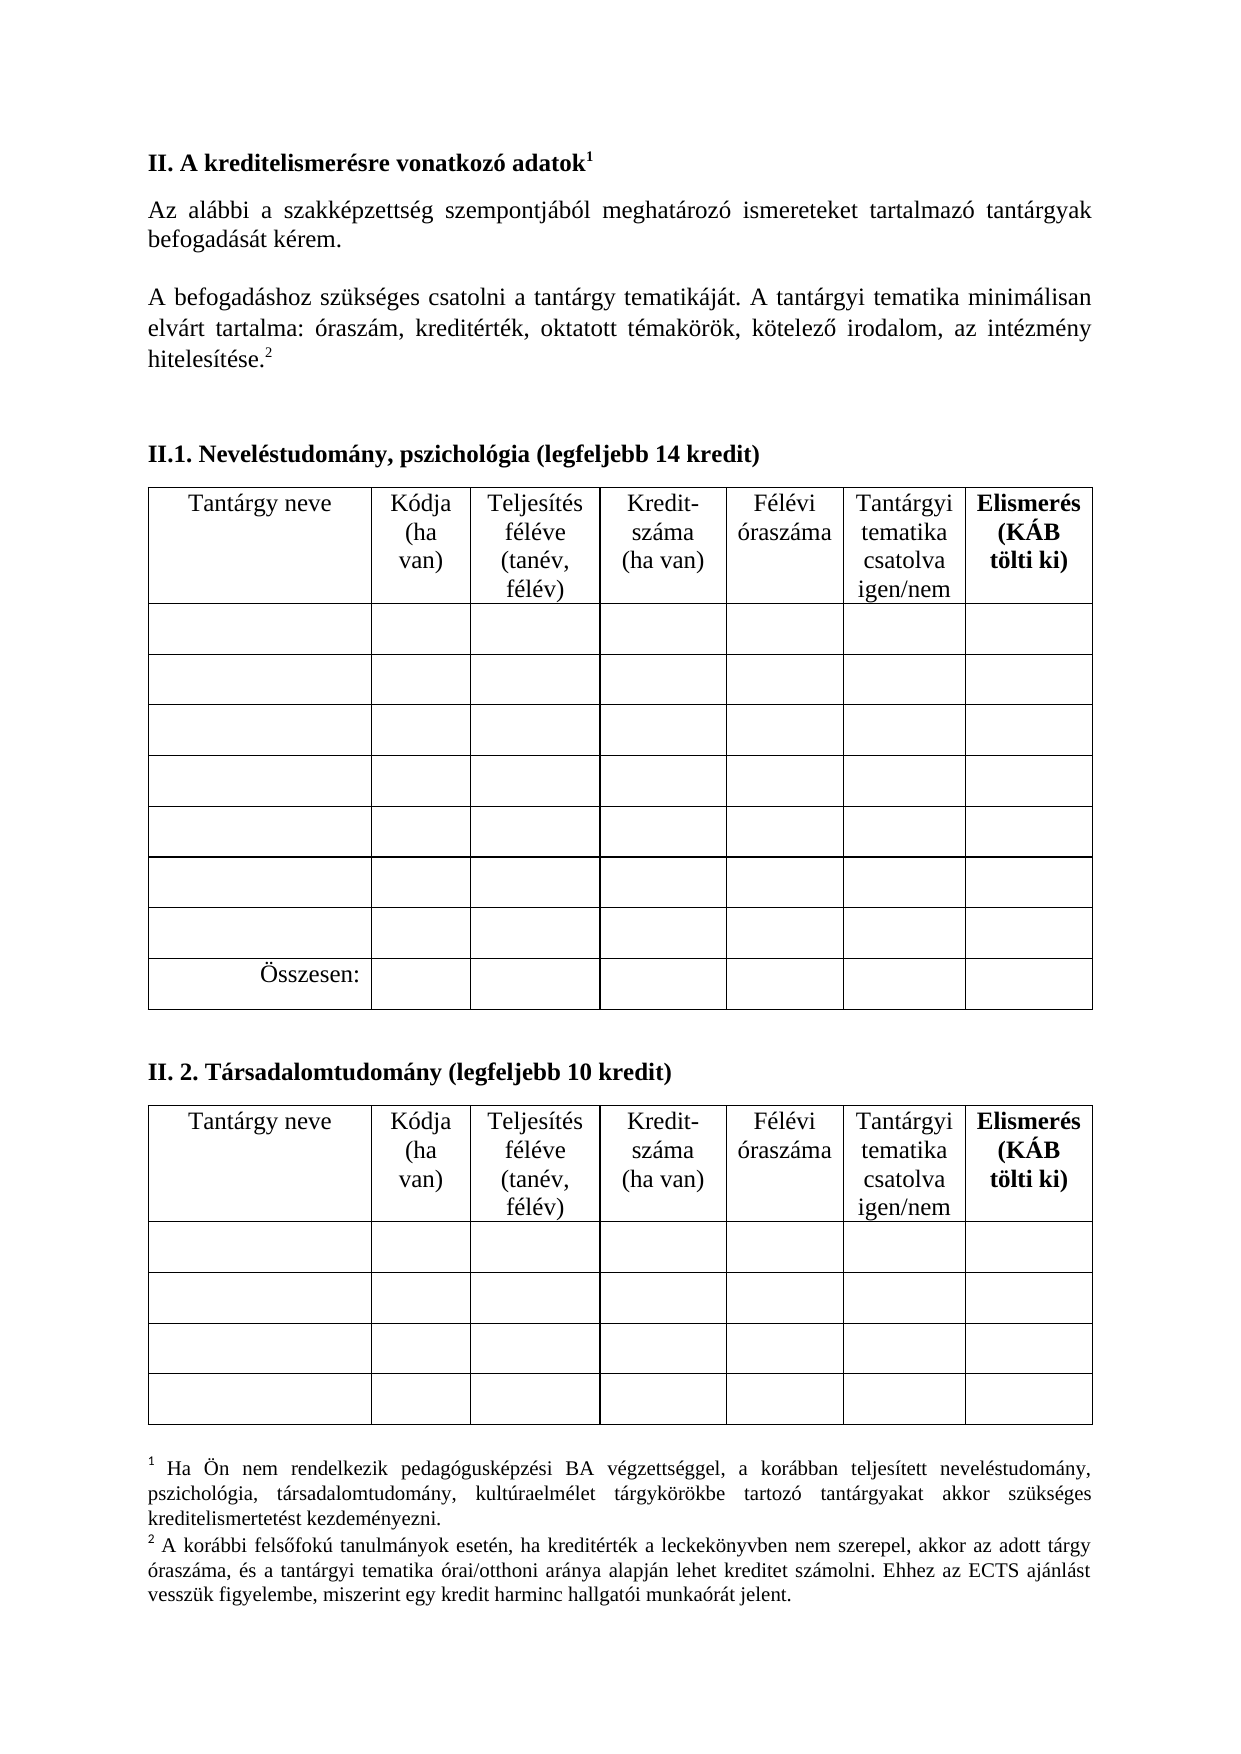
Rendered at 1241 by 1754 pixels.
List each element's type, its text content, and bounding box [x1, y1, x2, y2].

table_header Elismerés (KÁB tölti ki) [966, 1106, 1092, 1221]
table_cell [149, 807, 371, 856]
table_cell [149, 604, 371, 653]
text II. 2. Társadalomtudomány (legfeljebb 10 kredit) [148, 1057, 1093, 1086]
table_cell [844, 959, 965, 1009]
table_cell [372, 1374, 470, 1424]
table_cell [372, 604, 470, 653]
table_header Tantárgy neve [149, 488, 371, 603]
table_cell [471, 655, 599, 704]
table_header Kódja (ha van) [372, 488, 470, 603]
table_cell [966, 604, 1092, 653]
table_header Félévi óraszáma [727, 1106, 843, 1221]
table_cell [372, 959, 470, 1009]
text Az alábbi a szakképzettség szempontjából meghatározó ismereteket tartalmazó tantárgyak befogadását kérem. [148, 195, 1093, 253]
table_cell [149, 1222, 371, 1272]
table_cell [966, 908, 1092, 958]
table_cell [727, 604, 843, 653]
table_cell [727, 858, 843, 907]
table_cell [844, 1273, 965, 1323]
table_cell [966, 1273, 1092, 1323]
table_cell [601, 908, 726, 958]
table_cell [844, 858, 965, 907]
table_cell [149, 1324, 371, 1373]
table_cell [966, 858, 1092, 907]
table_cell [727, 655, 843, 704]
table_cell [149, 756, 371, 806]
table_cell [471, 1222, 599, 1272]
table_cell [966, 655, 1092, 704]
table_cell [471, 1374, 599, 1424]
table_cell [966, 959, 1092, 1009]
table_cell [471, 908, 599, 958]
table_cell [727, 1324, 843, 1373]
table_cell [601, 655, 726, 704]
table_cell Összesen: [149, 959, 371, 1009]
table_cell [372, 655, 470, 704]
table_cell [149, 705, 371, 755]
table_cell [601, 858, 726, 907]
table_header Elismerés (KÁB tölti ki) [966, 488, 1092, 603]
table_cell [727, 756, 843, 806]
table_cell [471, 807, 599, 856]
table_cell [149, 1273, 371, 1323]
table_cell [844, 1374, 965, 1424]
table_cell [844, 908, 965, 958]
table_cell [844, 807, 965, 856]
table_cell [471, 604, 599, 653]
table_cell [727, 908, 843, 958]
table_cell [471, 1273, 599, 1323]
table_cell [727, 807, 843, 856]
table_cell [149, 655, 371, 704]
table_header Tantárgy neve [149, 1106, 371, 1221]
table_cell [601, 1273, 726, 1323]
table_cell [727, 1374, 843, 1424]
table_header Kódja (ha van) [372, 1106, 470, 1221]
table_cell [601, 705, 726, 755]
table_cell [149, 858, 371, 907]
table_cell [844, 705, 965, 755]
table_cell [844, 756, 965, 806]
table_cell [149, 1374, 371, 1424]
table_cell [966, 756, 1092, 806]
table_cell [471, 705, 599, 755]
table_cell [372, 1324, 470, 1373]
table_header Kredit-száma (ha van) [601, 1106, 726, 1221]
table_header Teljesítés féléve (tanév, félév) [471, 488, 599, 603]
table_header Félévi óraszáma [727, 488, 843, 603]
table_cell [844, 1324, 965, 1373]
table_cell [844, 604, 965, 653]
table_cell [471, 959, 599, 1009]
table_cell [471, 756, 599, 806]
table_cell [601, 1222, 726, 1272]
table_cell [601, 807, 726, 856]
table_cell [601, 604, 726, 653]
table_cell [844, 1222, 965, 1272]
table_cell [727, 959, 843, 1009]
table_cell [601, 756, 726, 806]
text A befogadáshoz szükséges csatolni a tantárgy tematikáját. A tantárgyi tematika minimálisan elvárt tartalma: óraszám, kreditérték, oktatott témakörök, kötelező irodalom, az intézmény hitelesítése. [148, 282, 1093, 372]
table_cell [844, 655, 965, 704]
table_cell [601, 959, 726, 1009]
table_header Kredit-száma (ha van) [601, 488, 726, 603]
table_cell [966, 705, 1092, 755]
table_cell [727, 705, 843, 755]
table_cell [372, 756, 470, 806]
table_cell [601, 1324, 726, 1373]
table_cell [372, 705, 470, 755]
table_header Teljesítés féléve (tanév, félév) [471, 1106, 599, 1221]
table_cell [966, 1374, 1092, 1424]
table_cell [966, 1222, 1092, 1272]
table_header Tantárgyi tematika csatolva igen/nem [844, 488, 965, 603]
table_cell [372, 807, 470, 856]
table_cell [966, 1324, 1092, 1373]
table_cell [372, 1222, 470, 1272]
table_cell [372, 858, 470, 907]
text II.1. Neveléstudomány, pszichológia (legfeljebb 14 kredit) [148, 439, 1093, 468]
table_cell [372, 908, 470, 958]
text II. A kreditelismerésre vonatkozó adatok [148, 148, 1093, 176]
table_cell [601, 1374, 726, 1424]
table_cell [727, 1222, 843, 1272]
table_cell [471, 858, 599, 907]
table_cell [966, 807, 1092, 856]
table_header Tantárgyi tematika csatolva igen/nem [844, 1106, 965, 1221]
table_cell [727, 1273, 843, 1323]
table_cell [471, 1324, 599, 1373]
table_cell [372, 1273, 470, 1323]
table_cell [149, 908, 371, 958]
